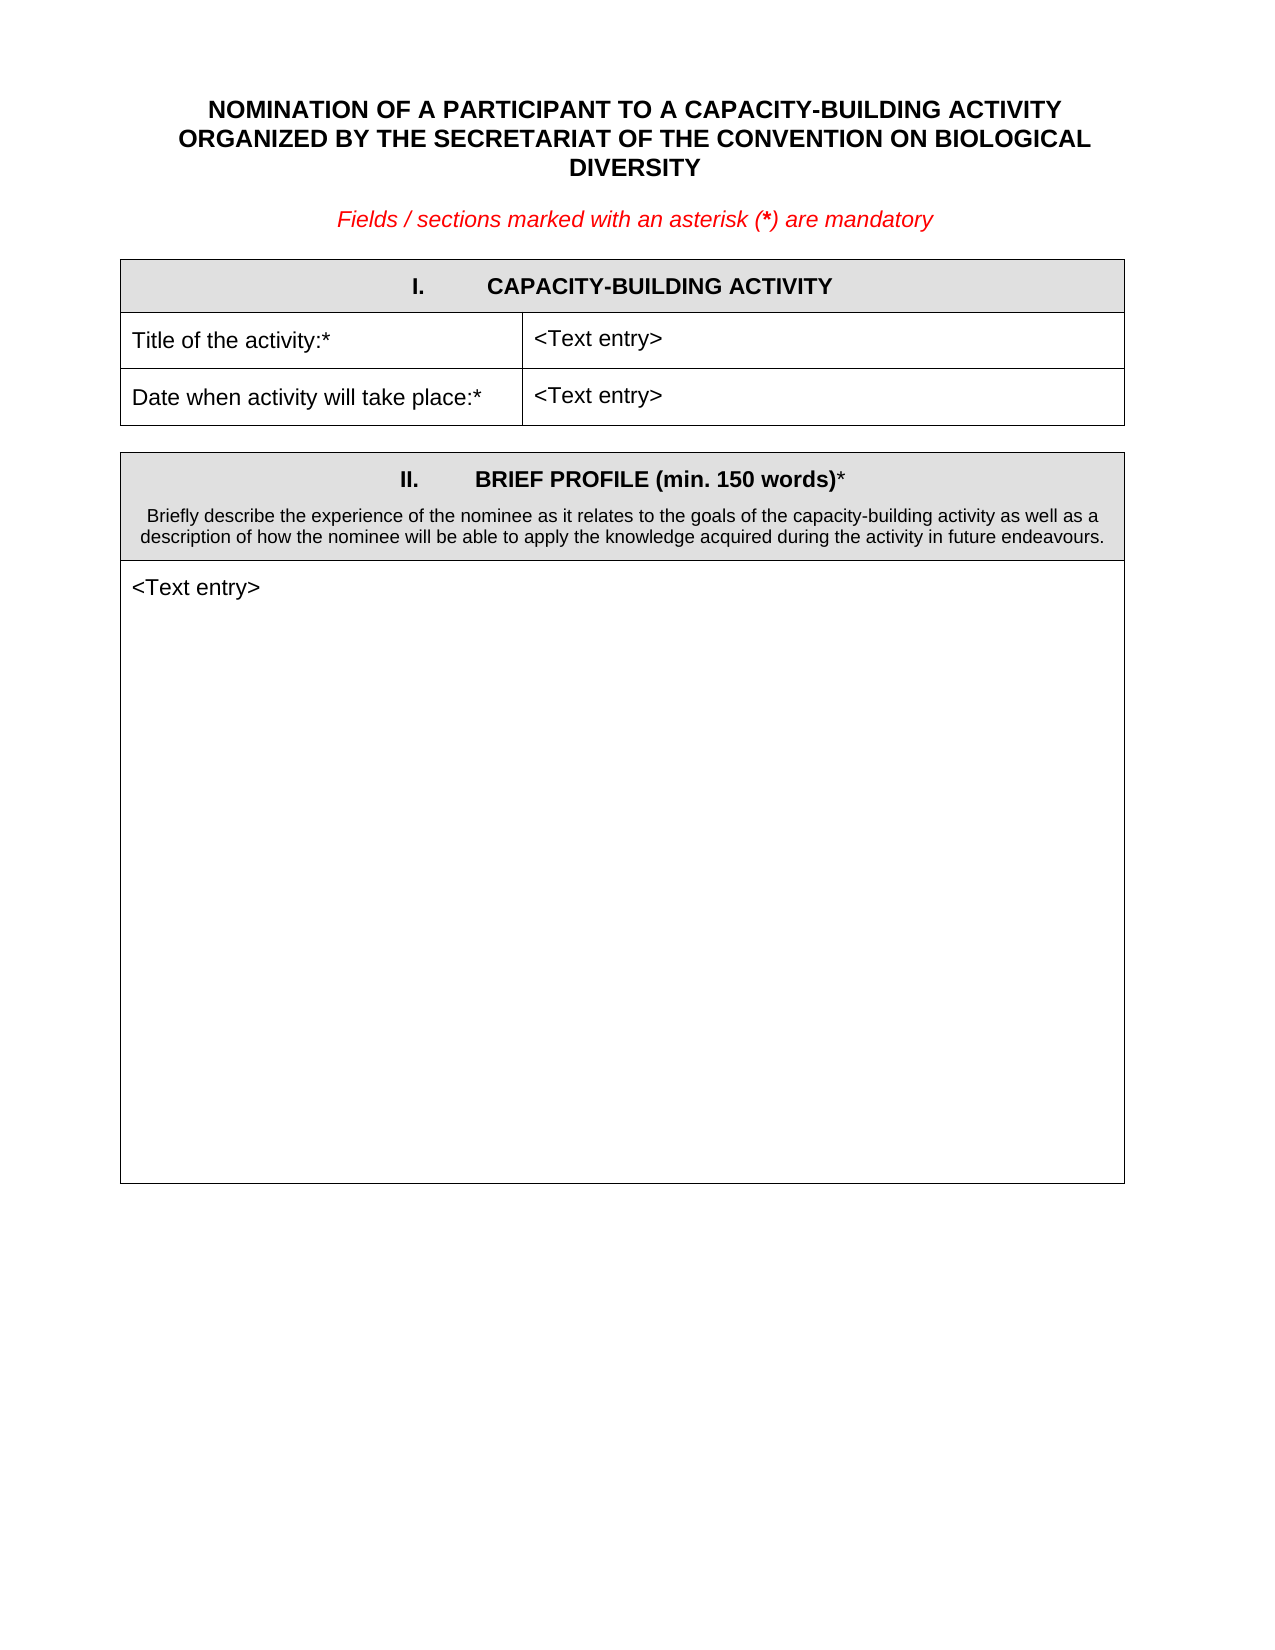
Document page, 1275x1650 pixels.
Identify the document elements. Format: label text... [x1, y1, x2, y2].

table_header I. CAPACITY-BUILDING ACTIVITY [121, 260, 1124, 312]
table_cell Title of the activity:* [121, 313, 522, 368]
table_cell Date when activity will take place:* [121, 369, 522, 425]
table_header II. BRIEF PROFILE (min. 150 words)* Briefly describe the experience of the nominee as it relates to the goals of the capacity-building activity as well as a description of how the nominee will be able to apply the knowledge acquired during the activity in future endeavours. [121, 453, 1124, 560]
table_cell <Text entry> [121, 561, 1124, 1183]
table_cell <Text entry> [523, 313, 1124, 368]
table_cell <Text entry> [523, 369, 1124, 425]
text NOMINATION OF A PARTICIPANT TO A CAPACITY-BUILDING ACTIVITY ORGANIZED BY THE SECRETARIAT OF THE CONVENTION ON BIOLOGICAL DIVERSITY [133, 95, 1137, 181]
text Fields / sections marked with an asterisk (*) are mandatory [133, 206, 1137, 233]
